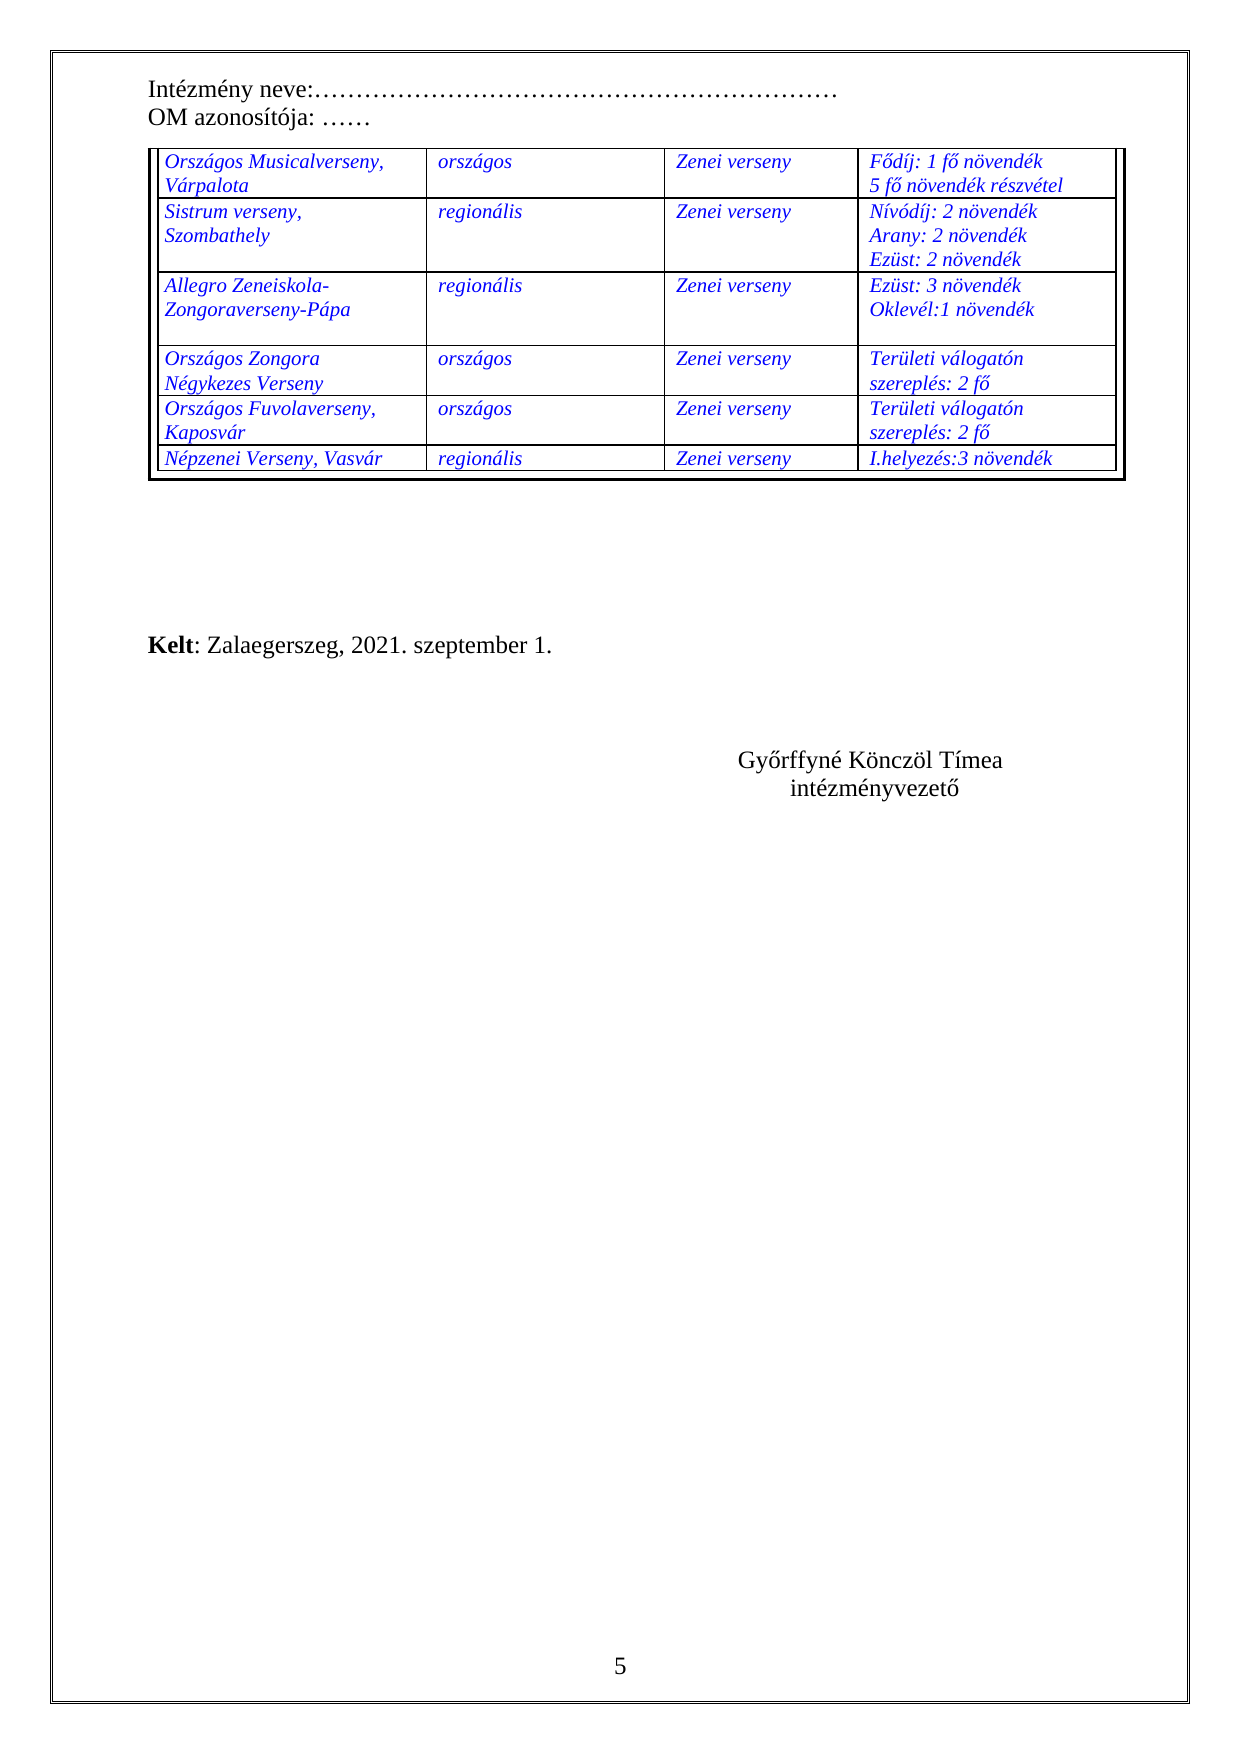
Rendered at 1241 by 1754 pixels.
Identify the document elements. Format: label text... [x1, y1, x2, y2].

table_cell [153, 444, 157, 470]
table_cell regionális [427, 446, 664, 470]
table_cell Sistrum verseny, Szombathely [159, 199, 426, 271]
table_cell Országos Musicalverseny, Várpalota [159, 149, 426, 197]
table_cell Országos Fuvolaverseny, Kaposvár [159, 396, 426, 444]
table_cell Népzenei Verseny, Vasvár [159, 446, 426, 470]
table_cell országos [427, 396, 664, 444]
table_cell regionális [427, 273, 664, 345]
table_cell Zenei verseny [665, 446, 857, 470]
table_cell Zenei verseny [665, 273, 857, 345]
table_cell Zenei verseny [665, 149, 857, 197]
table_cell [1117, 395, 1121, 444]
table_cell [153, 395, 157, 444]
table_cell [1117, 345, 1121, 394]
table_cell Zenei verseny [665, 396, 857, 444]
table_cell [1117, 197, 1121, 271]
table_cell Nívódíj: 2 növendék Arany: 2 növendék Ezüst: 2 növendék [859, 199, 1115, 271]
table_cell Országos Zongora Négykezes Verseny [159, 346, 426, 394]
text Kelt: Zalaegerszeg, 2021. szeptember 1. [148, 630, 1093, 658]
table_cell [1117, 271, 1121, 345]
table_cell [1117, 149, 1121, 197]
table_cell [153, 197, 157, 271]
table_cell Allegro Zeneiskola-Zongoraverseny-Pápa [159, 273, 426, 345]
table_cell országos [427, 346, 664, 394]
text Győrffyné Könczöl Tímea [148, 745, 1093, 773]
table_cell Fődíj: 1 fő növendék 5 fő növendék részvétel [859, 149, 1115, 197]
table_cell Területi válogatón szereplés: 2 fő [859, 346, 1115, 394]
table_cell regionális [427, 199, 664, 271]
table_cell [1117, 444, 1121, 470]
table_cell országos [427, 149, 664, 197]
table_cell I.helyezés:3 növendék [859, 446, 1115, 470]
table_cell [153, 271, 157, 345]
table_cell Területi válogatón szereplés: 2 fő [859, 396, 1115, 444]
table_cell Zenei verseny [665, 199, 857, 271]
table_cell Zenei verseny [665, 346, 857, 394]
table_cell Ezüst: 3 növendék Oklevél:1 növendék [859, 273, 1115, 345]
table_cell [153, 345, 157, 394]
text intézményvezető [148, 773, 1072, 802]
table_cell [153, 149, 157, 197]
